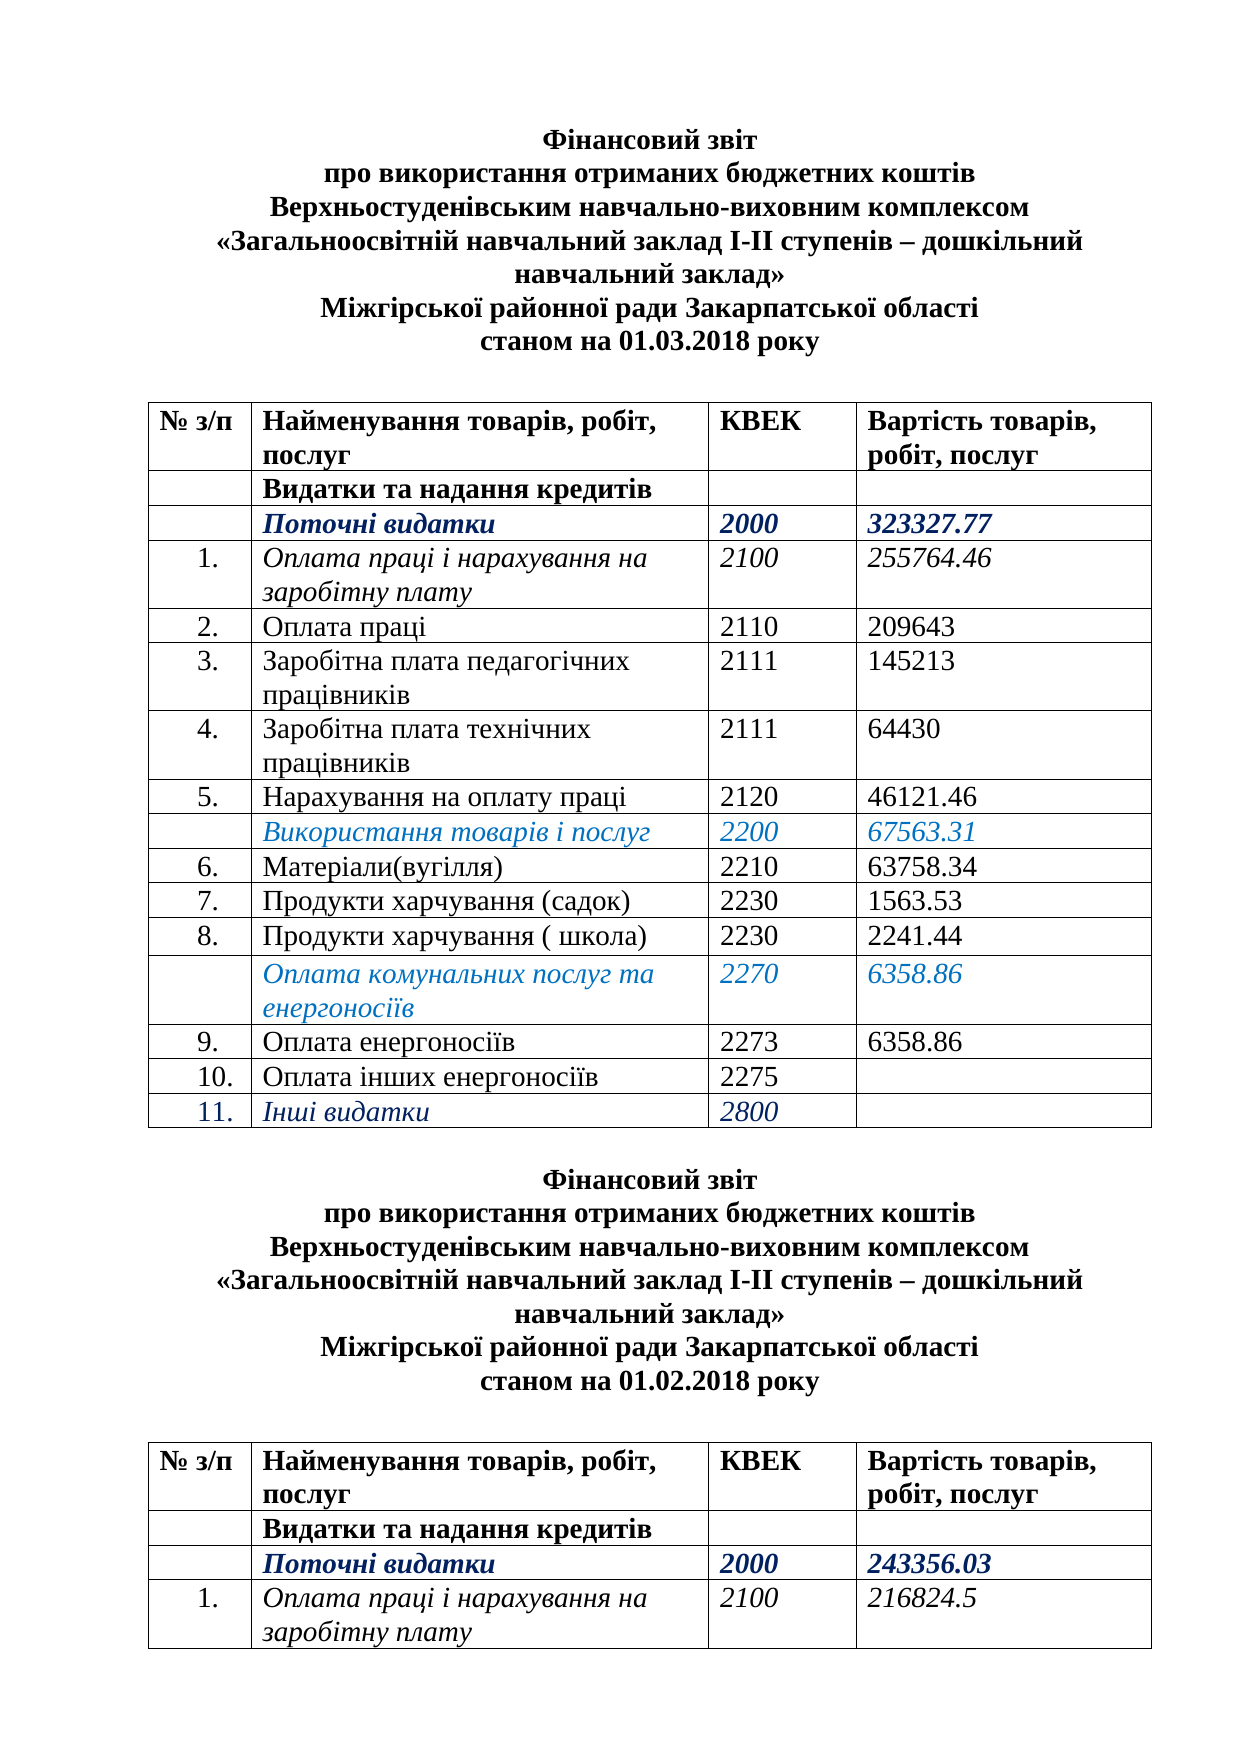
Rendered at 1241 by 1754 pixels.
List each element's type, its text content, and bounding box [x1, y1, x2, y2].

table_cell [149, 711, 251, 778]
table_cell 2230 [709, 883, 856, 917]
table_cell 209643 [857, 609, 1151, 642]
table_cell 2100 [709, 541, 856, 608]
table_cell 2270 [709, 956, 856, 1023]
table_cell [149, 1546, 251, 1579]
text Фінансовий звіт [148, 1162, 1152, 1195]
text про використання отриманих бюджетних коштів [148, 1195, 1152, 1229]
table_cell 46121.46 [857, 780, 1151, 813]
table_cell 2241.44 [857, 918, 1151, 955]
table_header Вартість товарів, робіт, послуг [857, 1443, 1151, 1510]
table_cell 2275 [709, 1059, 856, 1093]
table_cell 63758.34 [857, 849, 1151, 882]
table_cell 2200 [709, 814, 856, 848]
table_cell 2273 [709, 1025, 856, 1058]
table_cell Матеріали(вугілля) [252, 849, 708, 882]
table_cell [149, 541, 251, 608]
table_cell Видатки та надання кредитів [252, 1511, 708, 1545]
table_cell 67563.31 [857, 814, 1151, 848]
table_header Найменування товарів, робіт, послуг [252, 1443, 708, 1510]
table_header Вартість товарів, робіт, послуг [857, 403, 1151, 470]
table_cell 2120 [709, 780, 856, 813]
table_cell [149, 918, 251, 955]
table_cell [149, 471, 251, 505]
table_cell 2000 [709, 506, 856, 539]
table_cell [709, 1511, 856, 1545]
table_cell Продукти харчування ( школа) [252, 918, 708, 955]
table_cell 2230 [709, 918, 856, 955]
table_cell [149, 643, 251, 710]
table_cell 2100 [709, 1580, 856, 1647]
table_cell 64430 [857, 711, 1151, 778]
table_cell 6358.86 [857, 956, 1151, 1023]
table_cell 255764.46 [857, 541, 1151, 608]
table_header КВЕК [709, 403, 856, 470]
table_cell Оплата енергоносіїв [252, 1025, 708, 1058]
table_cell 216824.5 [857, 1580, 1151, 1647]
table_cell [857, 1094, 1151, 1127]
table_cell [149, 1025, 251, 1058]
table_cell Заробітна плата технічних працівників [252, 711, 708, 778]
table_cell Поточні видатки [252, 1546, 708, 1579]
table_cell [149, 1059, 251, 1093]
text Фінансовий звіт [148, 122, 1152, 156]
table_header КВЕК [709, 1443, 856, 1510]
table_cell [149, 506, 251, 539]
table_cell [857, 471, 1151, 505]
table_cell [149, 1580, 251, 1647]
table_cell Оплата праці і нарахування на заробітну плату [252, 1580, 708, 1647]
table_cell [857, 1059, 1151, 1093]
table_cell 6358.86 [857, 1025, 1151, 1058]
table_cell [149, 1511, 251, 1545]
table_cell Заробітна плата педагогічних працівників [252, 643, 708, 710]
table_cell 2111 [709, 711, 856, 778]
table_cell Видатки та надання кредитів [252, 471, 708, 505]
table_cell 2000 [709, 1546, 856, 1579]
table_cell 323327.77 [857, 506, 1151, 539]
table_cell [857, 1511, 1151, 1545]
table_cell 2110 [709, 609, 856, 642]
table_header № з/п [149, 1443, 251, 1510]
table_header Найменування товарів, робіт, послуг [252, 403, 708, 470]
table_cell Оплата інших енергоносіїв [252, 1059, 708, 1093]
text Верхньостуденівським навчально-виховним комплексом «Загальноосвітній навчальний заклад І-ІІ ступенів – дошкільний навчальний заклад» [148, 189, 1152, 290]
text Верхньостуденівським навчально-виховним комплексом «Загальноосвітній навчальний заклад І-ІІ ступенів – дошкільний навчальний заклад» [148, 1229, 1152, 1329]
text Міжгірської районної ради Закарпатської області [148, 290, 1152, 323]
table_cell Продукти харчування (садок) [252, 883, 708, 917]
text про використання отриманих бюджетних коштів [148, 156, 1152, 189]
table_header № з/п [149, 403, 251, 470]
text Міжгірської районної ради Закарпатської області [148, 1329, 1152, 1363]
table_cell 2111 [709, 643, 856, 710]
table_cell 145213 [857, 643, 1151, 710]
table_cell Використання товарів і послуг [252, 814, 708, 848]
table_cell Оплата праці і нарахування на заробітну плату [252, 541, 708, 608]
text станом на 01.03.2018 року [148, 323, 1152, 357]
table_cell 243356.03 [857, 1546, 1151, 1579]
table_cell [709, 471, 856, 505]
table_cell [149, 956, 251, 1023]
table_cell 2800 [709, 1094, 856, 1127]
table_cell Оплата праці [252, 609, 708, 642]
table_cell Оплата комунальних послуг та енергоносіїв [252, 956, 708, 1023]
table_cell 1563.53 [857, 883, 1151, 917]
table_cell [149, 780, 251, 813]
table_cell [149, 1094, 251, 1127]
table_cell Інші видатки [252, 1094, 708, 1127]
table_cell Поточні видатки [252, 506, 708, 539]
table_cell [149, 814, 251, 848]
table_cell [149, 609, 251, 642]
text станом на 01.02.2018 року [148, 1363, 1152, 1397]
table_cell [149, 849, 251, 882]
table_cell [149, 883, 251, 917]
table_cell Нарахування на оплату праці [252, 780, 708, 813]
table_cell 2210 [709, 849, 856, 882]
